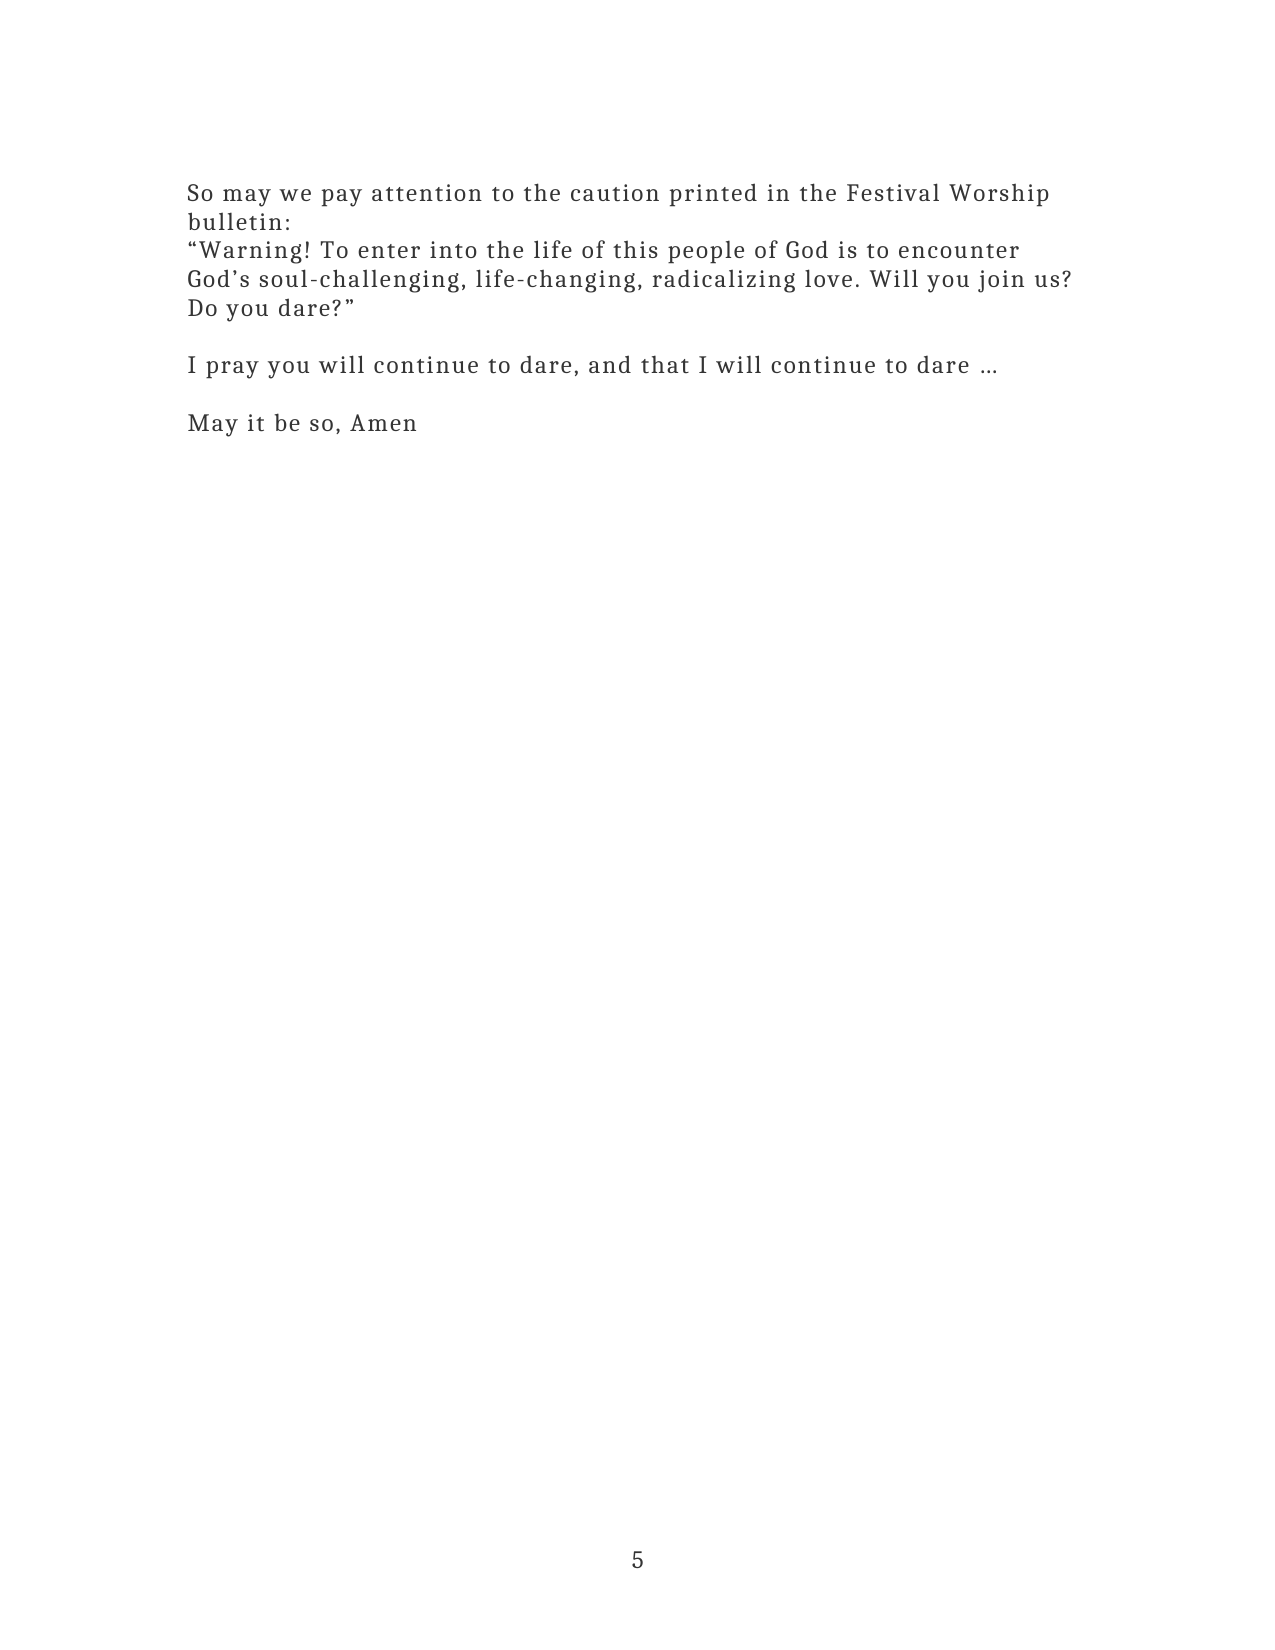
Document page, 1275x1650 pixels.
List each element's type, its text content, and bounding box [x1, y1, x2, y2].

text “Warning! To enter into the life of this people of God is to encounter God’s soul-challenging, life-changing, radicalizing love. Will you join us? Do you dare?” [187, 236, 1087, 322]
text May it be so, Amen [187, 409, 1087, 437]
text I pray you will continue to dare, and that I will continue to dare … [187, 351, 1087, 380]
text So may we pay attention to the caution printed in the Festival Worship bulletin: [187, 179, 1087, 236]
